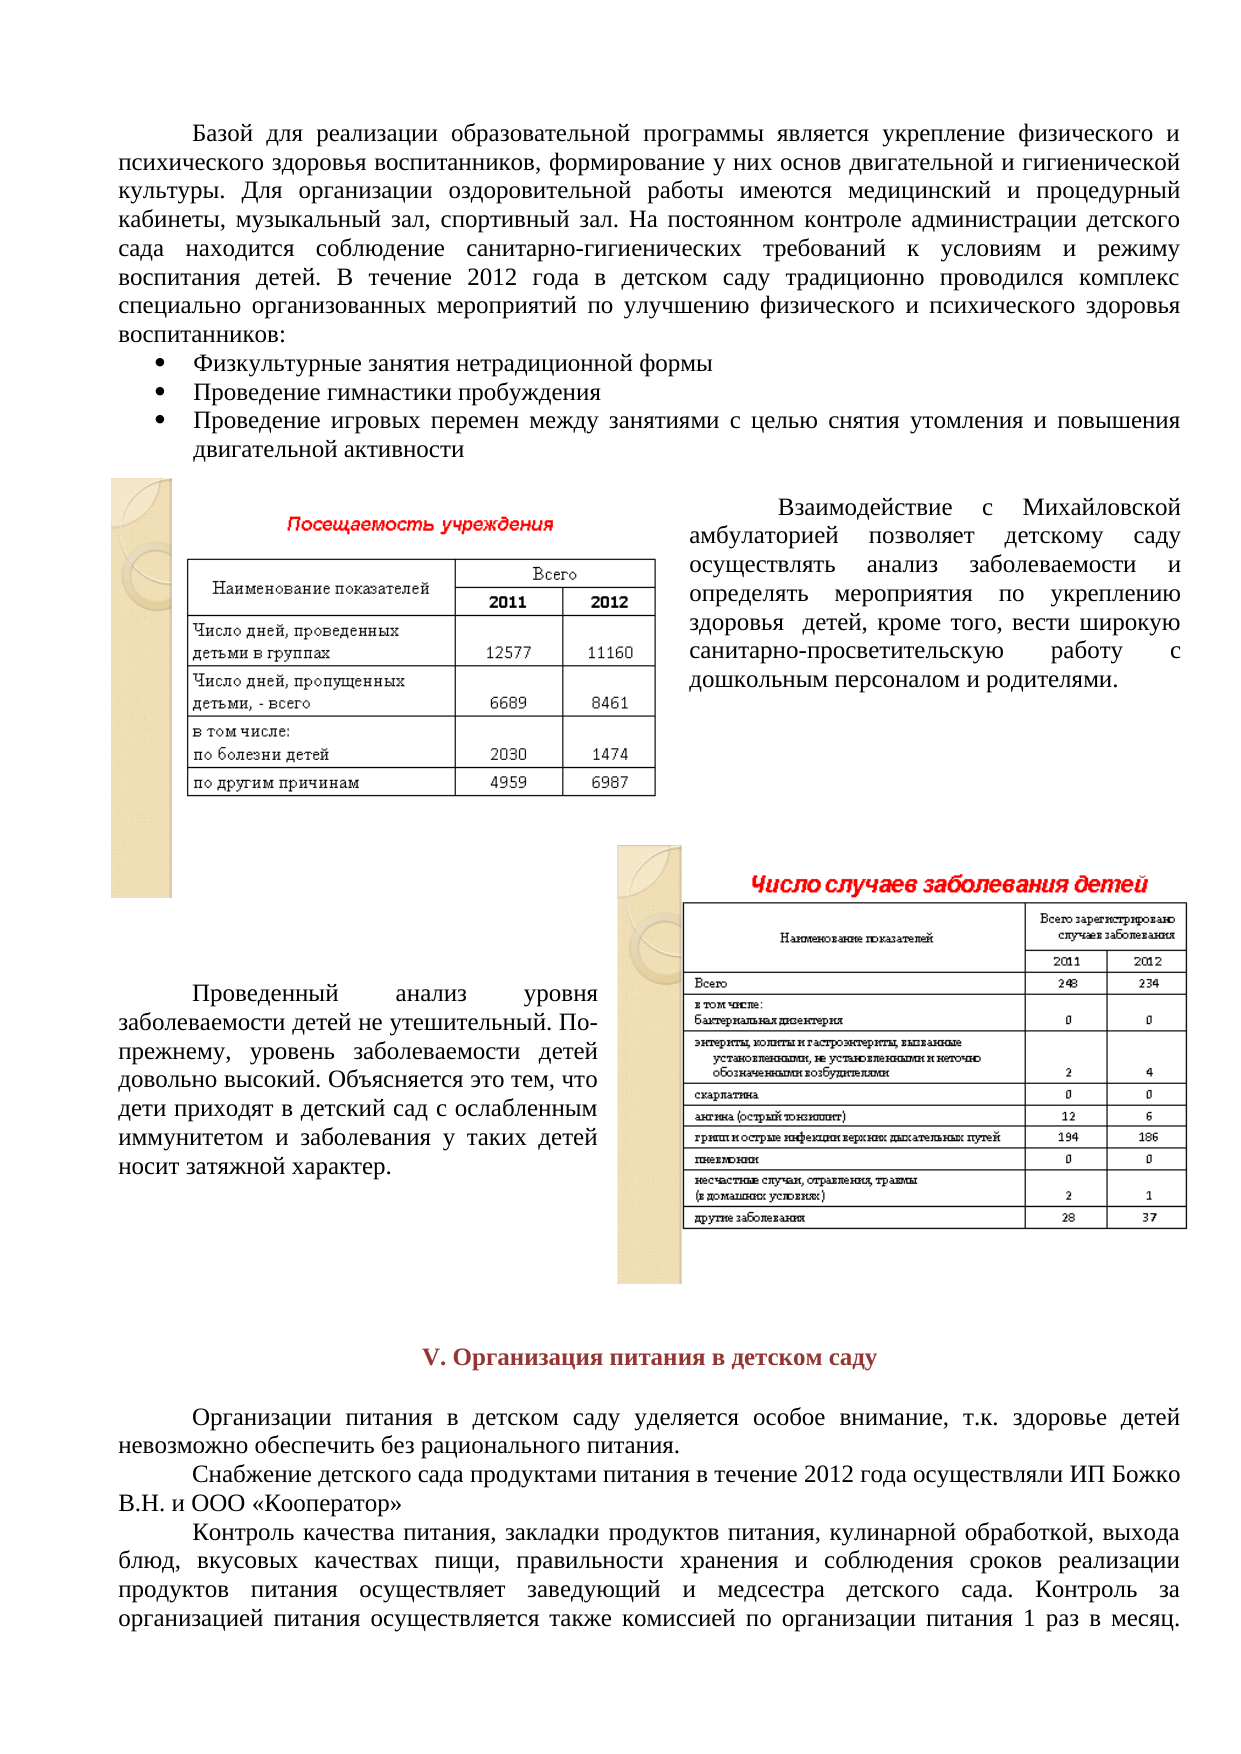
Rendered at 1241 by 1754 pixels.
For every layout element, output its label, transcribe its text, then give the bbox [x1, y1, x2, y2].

picture [111, 478, 1203, 1284]
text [118, 1517, 1181, 1632]
list Проведение игровых перемен между занятиями с целью снятия утомления и повышения двигательной активности [156, 406, 1181, 463]
text Снабжение детского сада продуктами питания в течение 2012 года осуществляли ИП Божко В.Н. и ООО «Кооператор» [118, 1459, 1181, 1517]
list Проведение гимнастики пробуждения [156, 377, 1181, 406]
text Организации питания в детском саду уделяется особое внимание, т.к. здоровье детей невозможно обеспечить без рационального питания. [118, 1402, 1181, 1459]
text Проведенный анализ уровня заболеваемости детей не утешительный. По-прежнему, уровень заболеваемости детей довольно высокий. Объясняется это тем, что дети приходят в детский сад с ослабленным иммунитетом и заболевания у таких детей носит затяжной характер. [118, 978, 617, 1179]
text Базой для реализации образовательной программы является укрепление физического и психического здоровья воспитанников, формирование у них основ двигательной и гигиенической культуры. Для организации оздоровительной работы имеются медицинский и процедурный кабинеты, музыкальный зал, спортивный зал. На постоянном контроле администрации детского сада находится соблюдение санитарно-гигиенических требований к условиям и режиму воспитания детей. В течение 2012 года в детском саду традиционно проводился комплекс специально организованных мероприятий по улучшению физического и психического здоровья воспитанников: [118, 118, 1181, 348]
list Физкультурные занятия нетрадиционной формы [156, 348, 1181, 377]
text V. Организация питания в детском саду [118, 1342, 1181, 1371]
text Взаимодействие с Михайловской амбулаторией позволяет детскому саду осуществлять анализ заболеваемости и определять мероприятия по укреплению здоровья детей, кроме того, вести широкую санитарно-просветительскую работу с дошкольным персоналом и родителями. [671, 492, 1181, 693]
